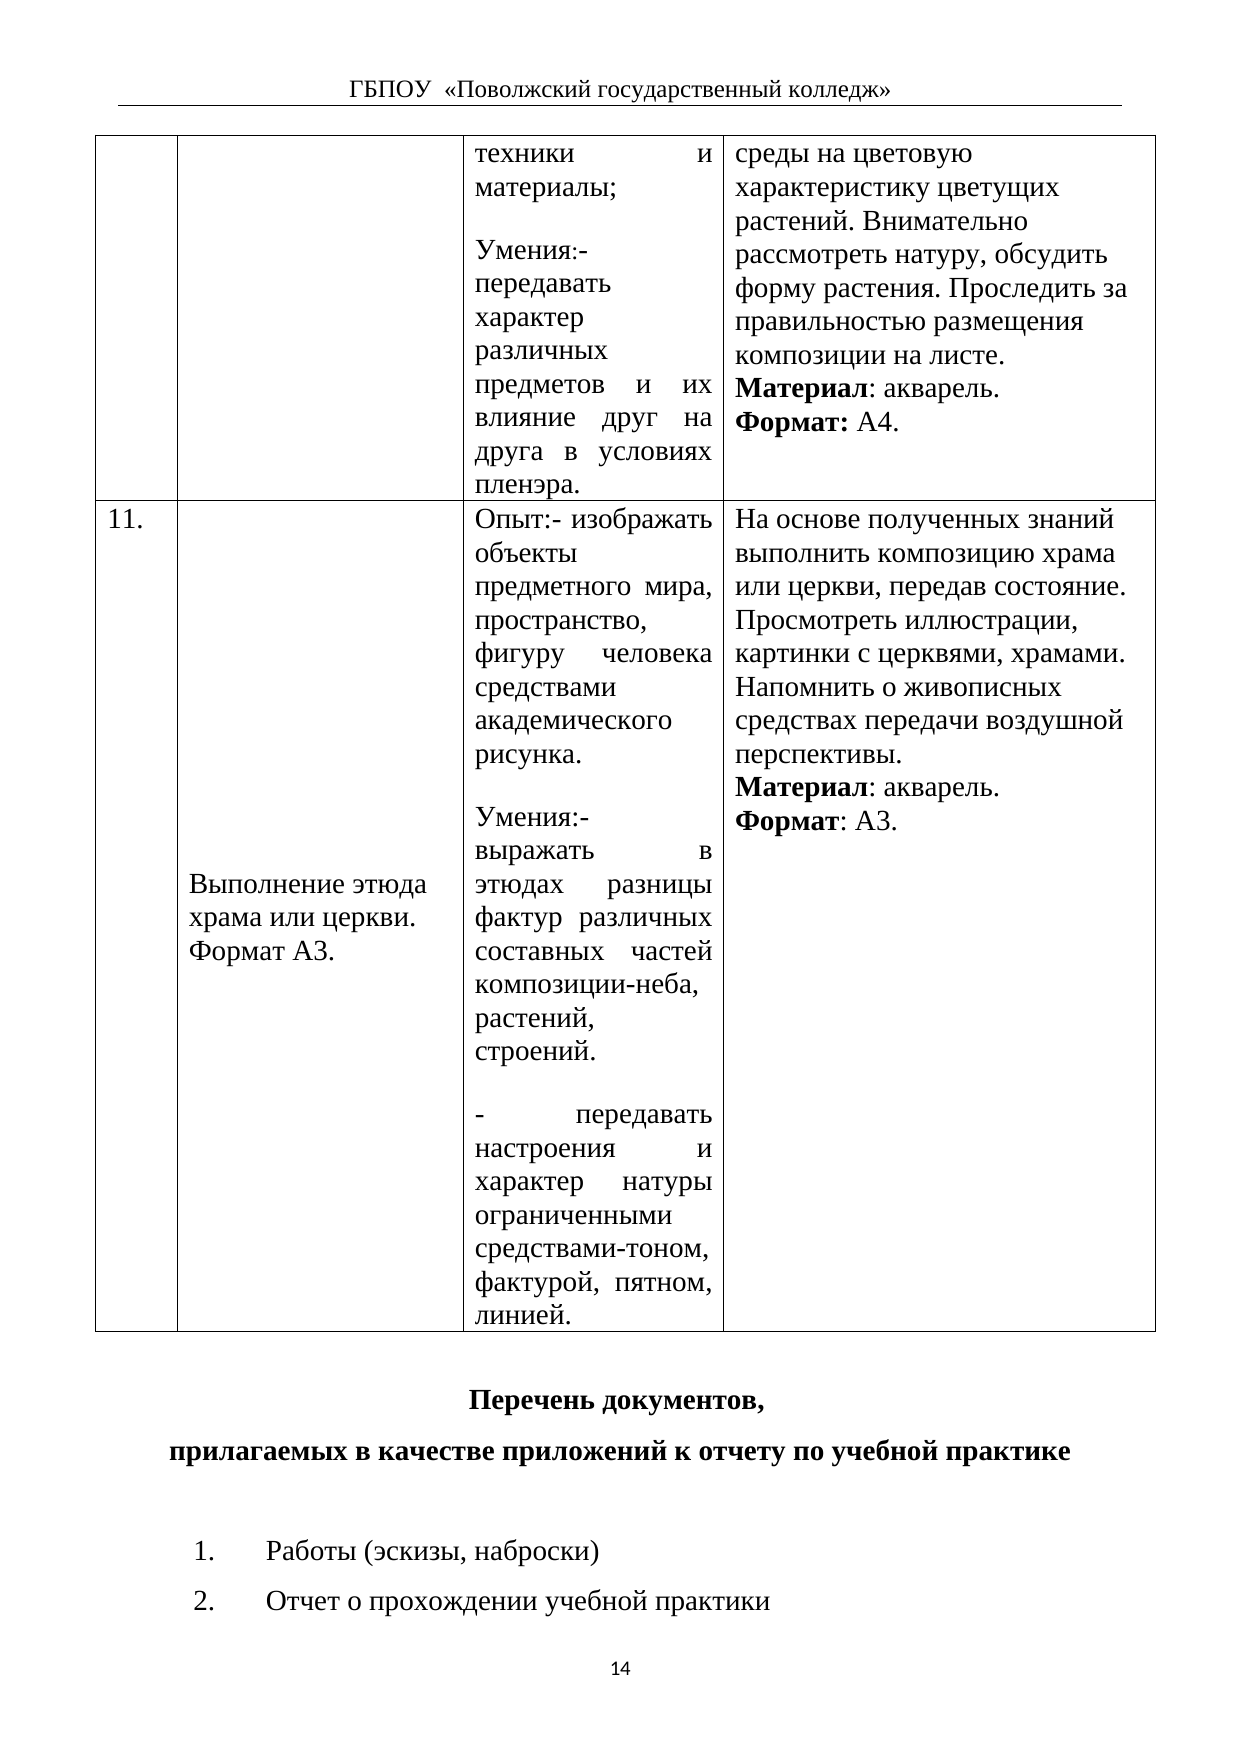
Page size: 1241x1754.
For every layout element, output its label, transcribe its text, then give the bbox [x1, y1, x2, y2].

table_cell [96, 136, 177, 500]
text 2. Отчет о прохождении учебной практики [193, 1583, 1122, 1617]
text Перечень документов, прилагаемых в качестве приложений к отчету по учебной практике [118, 1382, 1122, 1466]
table_cell Выполнение этюда храма или церкви. Формат А3. [178, 501, 463, 1331]
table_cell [724, 136, 1155, 500]
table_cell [178, 136, 463, 500]
table_cell [96, 501, 177, 1331]
table_cell Опыт:- изображать объекты предметного мира, пространство, фигуру человека средствами академического рисунка. Умения:- выражать в этюдах разницы фактур различных составных частей композиции-неба, растений, строений. - передавать настроения и характер натуры ограниченными средствами-тоном, фактурой, пятном, линией. [464, 501, 723, 1331]
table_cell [464, 136, 723, 500]
text 1. Работы (эскизы, наброски) [193, 1533, 1122, 1567]
table_cell На основе полученных знаний выполнить композицию храма или церкви, передав состояние. Просмотреть иллюстрации, картинки с церквями, храмами. Напомнить о живописных средствах передачи воздушной перспективы. Материал: акварель. Формат: А3. [724, 501, 1155, 1331]
